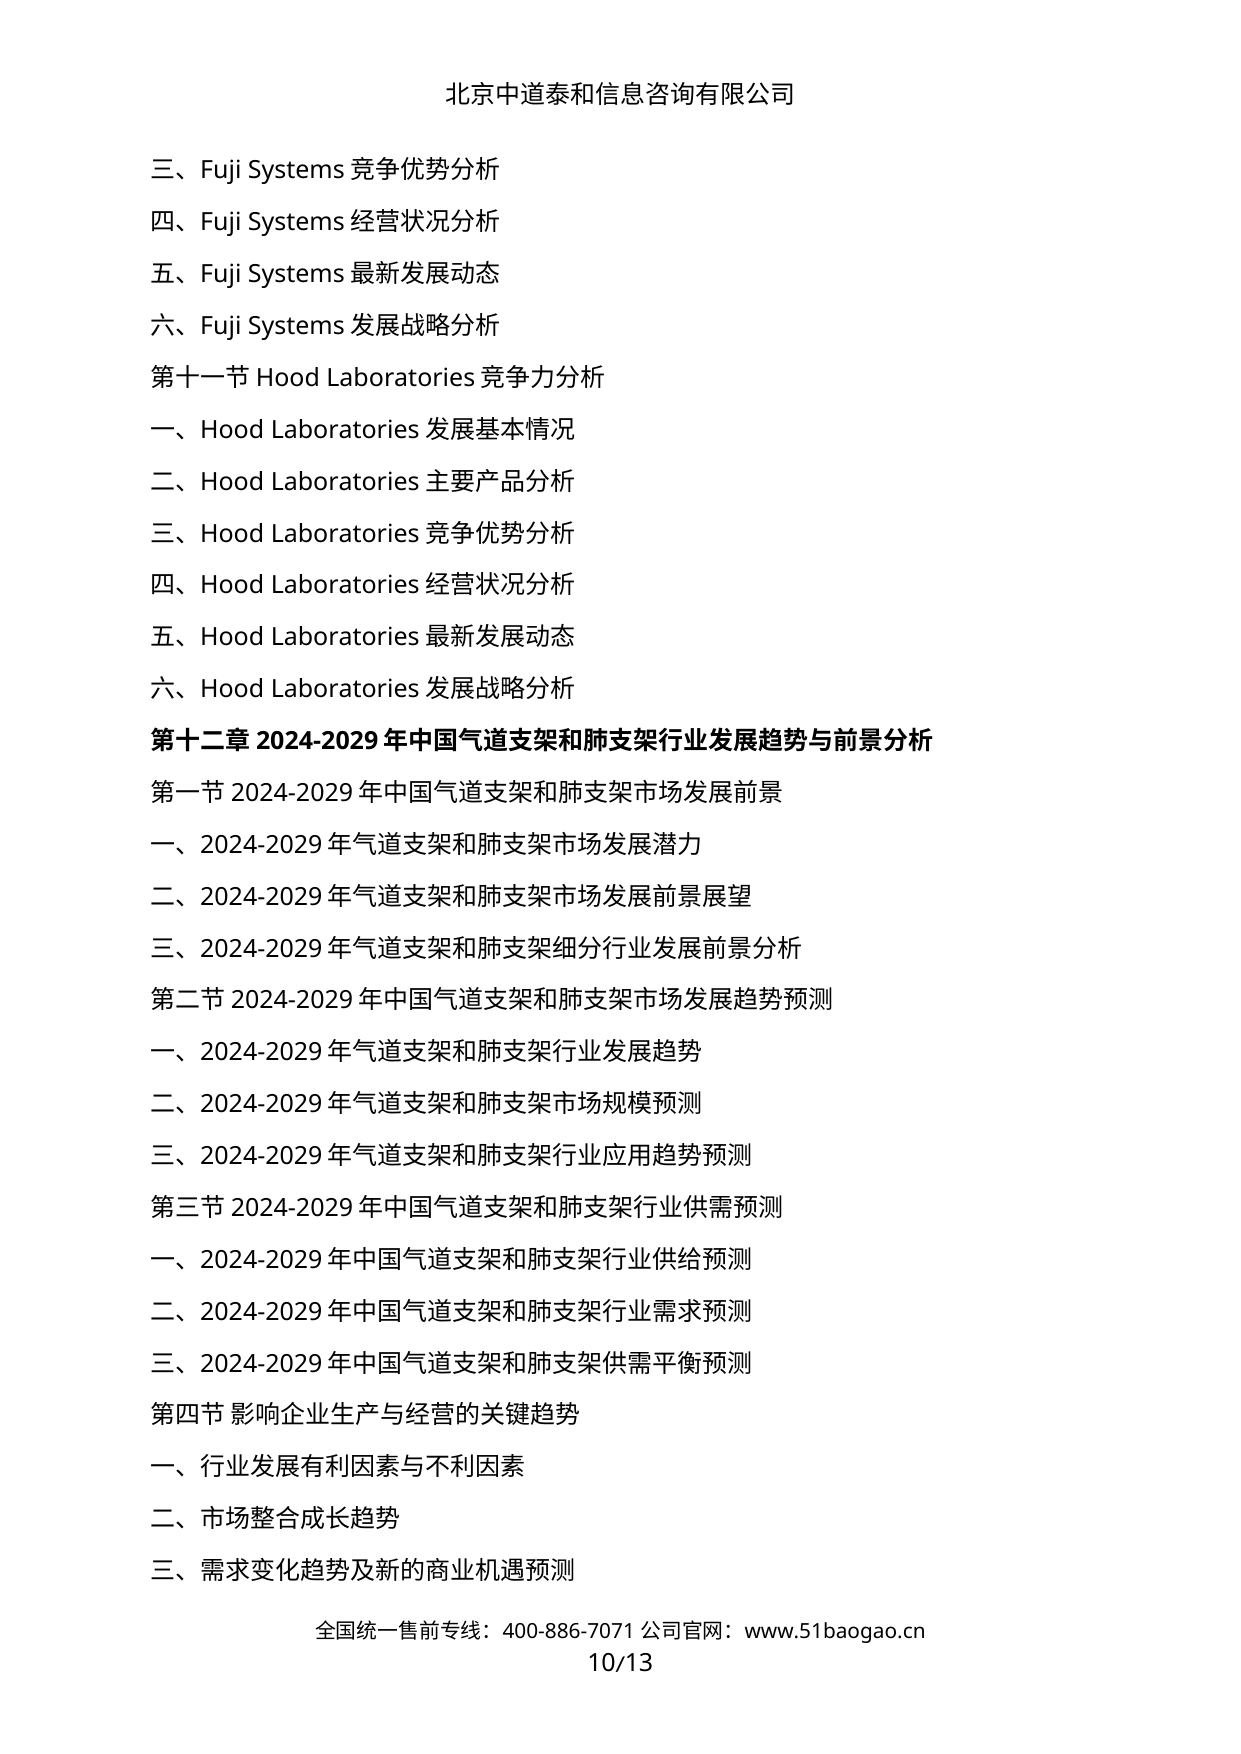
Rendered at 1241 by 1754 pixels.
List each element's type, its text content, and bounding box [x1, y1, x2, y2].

text 一、行业发展有利因素与不利因素 [150, 1447, 1090, 1483]
text 二、2024-2029年气道支架和肺支架市场发展前景展望 [150, 876, 1090, 912]
text 四、Hood Laboratories经营状况分析 [150, 565, 1090, 601]
text 三、Hood Laboratories竞争优势分析 [150, 513, 1090, 549]
text 一、2024-2029年气道支架和肺支架行业发展趋势 [150, 1032, 1090, 1068]
text 六、Hood Laboratories发展战略分析 [150, 669, 1090, 705]
text 第四节 影响企业生产与经营的关键趋势 [150, 1395, 1090, 1431]
text 二、2024-2029年气道支架和肺支架市场规模预测 [150, 1084, 1090, 1120]
text 二、Hood Laboratories主要产品分析 [150, 461, 1090, 497]
text 第十二章 2024-2029年中国气道支架和肺支架行业发展趋势与前景分析 [150, 721, 1090, 757]
text 一、2024-2029年中国气道支架和肺支架行业供给预测 [150, 1239, 1090, 1276]
text 六、Fuji Systems发展战略分析 [150, 306, 1090, 342]
text 四、Fuji Systems经营状况分析 [150, 202, 1090, 238]
text 第二节 2024-2029年中国气道支架和肺支架市场发展趋势预测 [150, 980, 1090, 1016]
text 第一节 2024-2029年中国气道支架和肺支架市场发展前景 [150, 772, 1090, 809]
text 二、2024-2029年中国气道支架和肺支架行业需求预测 [150, 1291, 1090, 1327]
text 一、2024-2029年气道支架和肺支架市场发展潜力 [150, 824, 1090, 861]
text 二、市场整合成长趋势 [150, 1499, 1090, 1535]
text 五、Fuji Systems最新发展动态 [150, 254, 1090, 290]
text 三、2024-2029年中国气道支架和肺支架供需平衡预测 [150, 1343, 1090, 1379]
text 三、Fuji Systems竞争优势分析 [150, 150, 1090, 186]
text 三、2024-2029年气道支架和肺支架细分行业发展前景分析 [150, 928, 1090, 964]
text 一、Hood Laboratories发展基本情况 [150, 409, 1090, 446]
text 第三节 2024-2029年中国气道支架和肺支架行业供需预测 [150, 1187, 1090, 1224]
text 三、2024-2029年气道支架和肺支架行业应用趋势预测 [150, 1136, 1090, 1172]
text 五、Hood Laboratories最新发展动态 [150, 617, 1090, 653]
text 第十一节 Hood Laboratories竞争力分析 [150, 357, 1090, 394]
text 三、需求变化趋势及新的商业机遇预测 [150, 1551, 1090, 1587]
